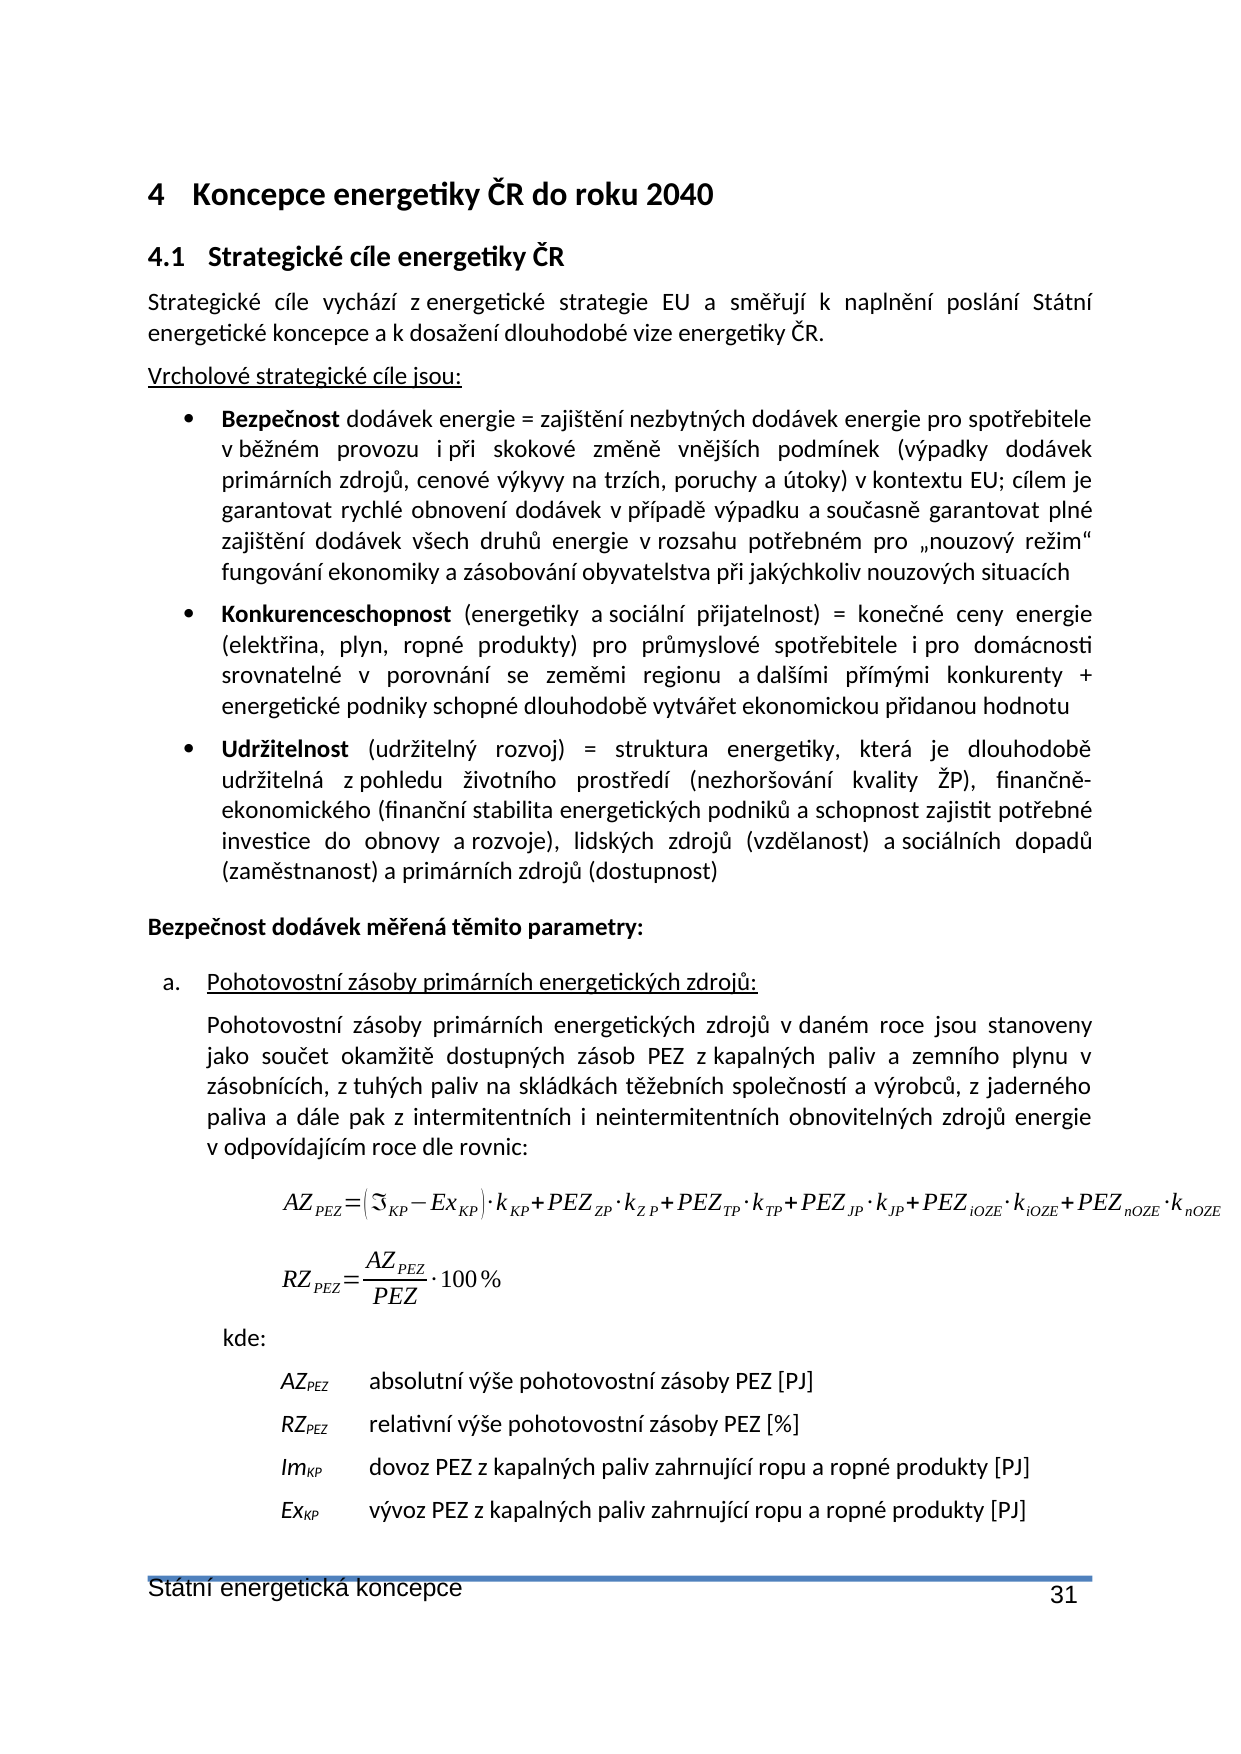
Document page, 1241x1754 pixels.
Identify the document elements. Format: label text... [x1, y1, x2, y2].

text Strategické cíle vychází z energetické strategie EU a směřují k naplnění poslání Státní energetické koncepce a k dosažení dlouhodobé vize energetiky ČR. [148, 286, 1093, 347]
subtitle Strategické cíle energetiky ČR [148, 238, 1093, 274]
list ImKP dovoz PEZ z kapalných paliv zahrnující ropu a ropné produkty [PJ] [281, 1451, 1093, 1481]
list RZPEZ relativní výše pohotovostní zásoby PEZ [%] [281, 1408, 1093, 1438]
text Vrcholové strategické cíle jsou: [148, 360, 1093, 391]
list Konkurenceschopnost (energetiky a sociální přijatelnost) = konečné ceny energie (elektřina, plyn, ropné produkty) pro průmyslové spotřebitele i pro domácnosti srovnatelné v porovnání se zeměmi regionu a dalšími přímými konkurenty + energetické podniky schopné dlouhodobě vytvářet ekonomickou přidanou hodnotu [184, 599, 1093, 721]
list Bezpečnost dodávek energie = zajištění nezbytných dodávek energie pro spotřebitele v běžném provozu i při skokové změně vnějších podmínek (výpadky dodávek primárních zdrojů, cenové výkyvy na trzích, poruchy a útoky) v kontextu EU; cílem je garantovat rychlé obnovení dodávek v případě výpadku a současně garantovat plné zajištění dodávek všech druhů energie v rozsahu potřebném pro „nouzový režim“ fungování ekonomiky a zásobování obyvatelstva při jakýchkoliv nouzových situacích [184, 403, 1093, 586]
list Udržitelnost (udržitelný rozvoj) = struktura energetiky, která je dlouhodobě udržitelná z pohledu životního prostředí (nezhoršování kvality ŽP), finančně-ekonomického (finanční stabilita energetických podniků a schopnost zajistit potřebné investice do obnovy a rozvoje), lidských zdrojů (vzdělanost) a sociálních dopadů (zaměstnanost) a primárních zdrojů (dostupnost) [184, 733, 1093, 886]
list Pohotovostní zásoby primárních energetických zdrojů: [162, 966, 1093, 997]
list kde: [223, 1322, 1093, 1352]
subtitle Koncepce energetiky ČR do roku 2040 [148, 173, 1093, 213]
list AZPEZ absolutní výše pohotovostní zásoby PEZ [PJ] [281, 1365, 1093, 1395]
text Bezpečnost dodávek měřená těmito parametry: [148, 911, 1093, 941]
list ExKP vývoz PEZ z kapalných paliv zahrnující ropu a ropné produkty [PJ] [281, 1494, 1093, 1524]
text Pohotovostní zásoby primárních energetických zdrojů v daném roce jsou stanoveny jako součet okamžitě dostupných zásob PEZ z kapalných paliv a zemního plynu v zásobnících, z tuhých paliv na skládkách těžebních společností a výrobců, z jaderného paliva a dále pak z intermitentních i neintermitentních obnovitelných zdrojů energie v odpovídajícím roce dle rovnic: [207, 1009, 1093, 1162]
